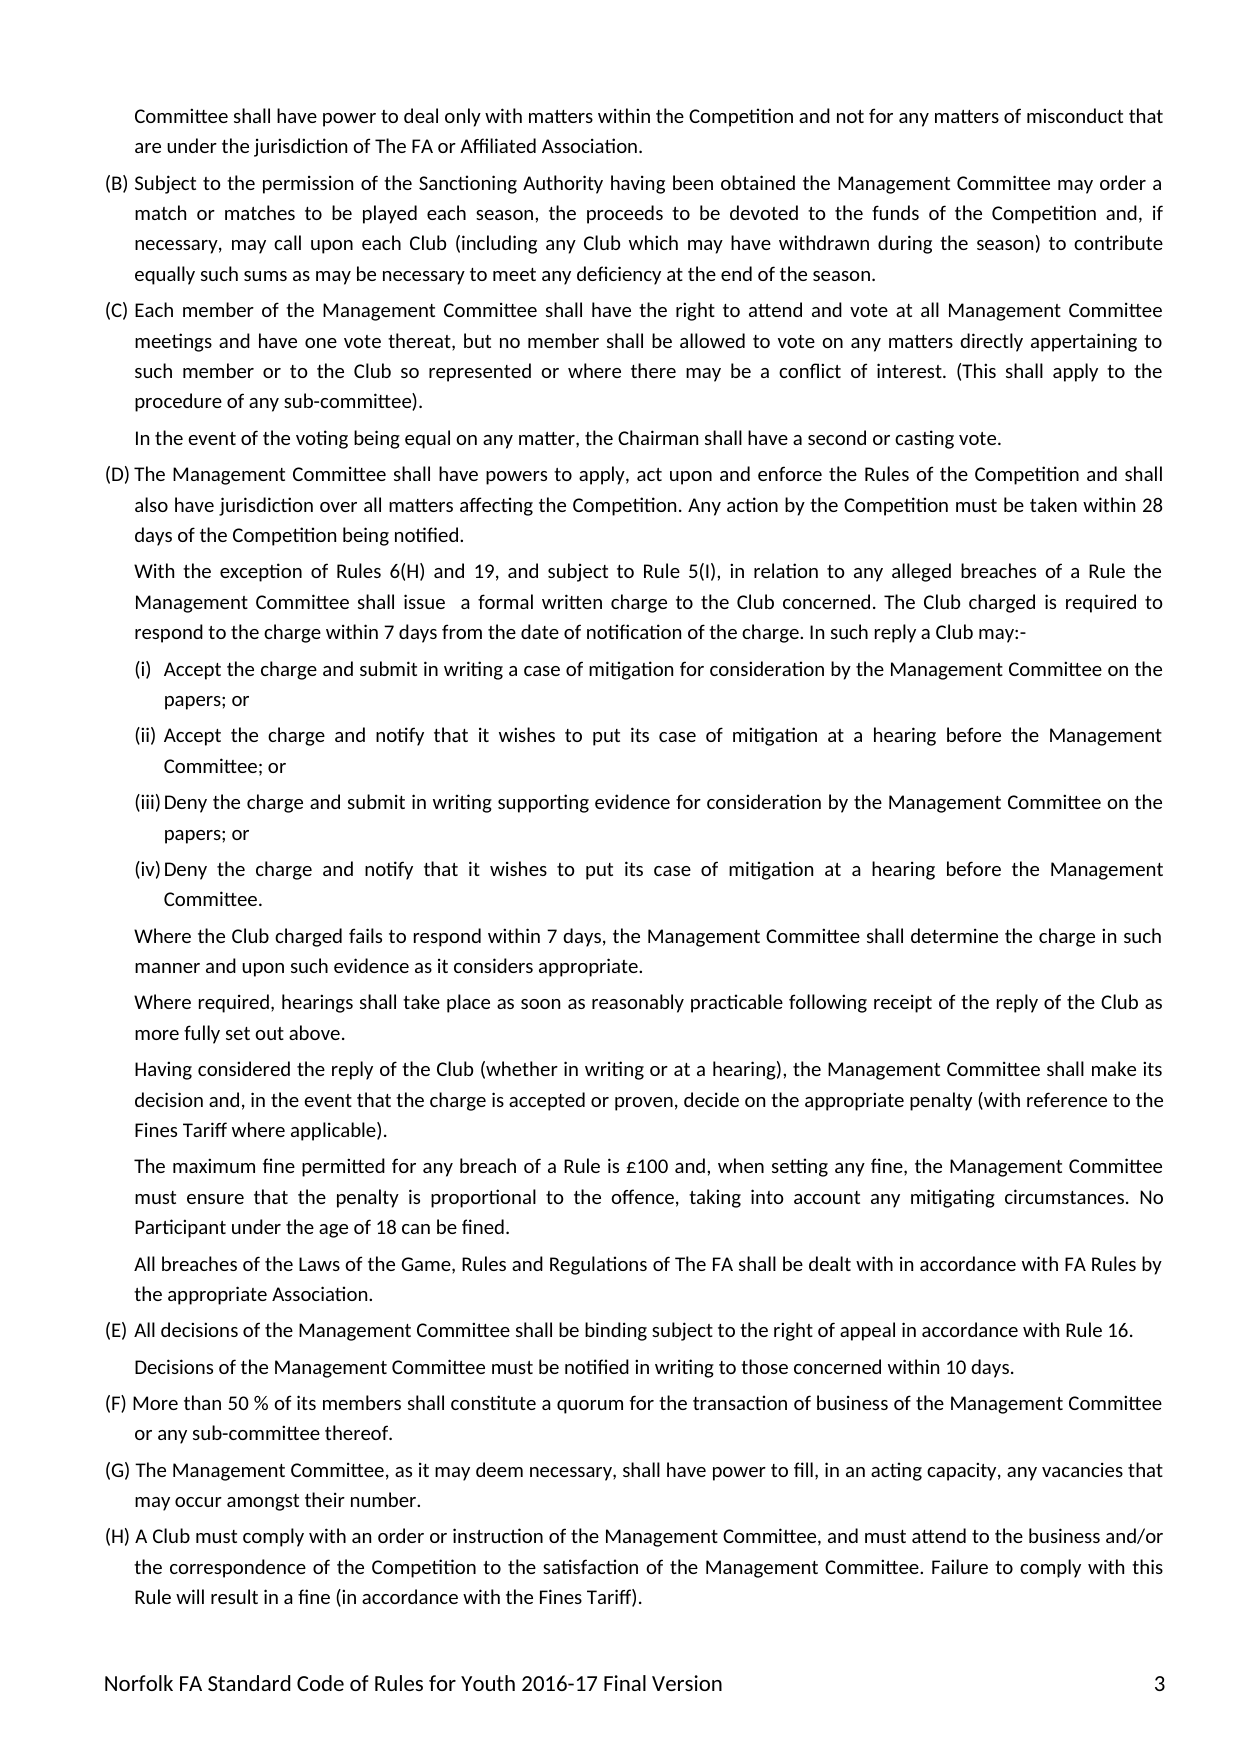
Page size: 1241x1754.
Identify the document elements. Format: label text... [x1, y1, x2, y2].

text (D) The Management Committee shall have powers to apply, act upon and enforce the Rules of the Competition and shall also have jurisdiction over all matters affecting the Competition. Any action by the Competition must be taken within 28 days of the Competition being notified. [104, 461, 1165, 548]
text (iv) Deny the charge and notify that it wishes to put its case of mitigation at a hearing before the Management Committee. [75, 856, 1165, 912]
text (G) The Management Committee, as it may deem necessary, shall have power to fill, in an acting capacity, any vacancies that may occur amongst their number. [104, 1457, 1165, 1513]
text (ii) Accept the charge and notify that it wishes to put its case of mitigation at a hearing before the Management Committee; or [104, 722, 1165, 778]
text With the exception of Rules 6(H) and 19, and subject to Rule 5(I), in relation to any alleged breaches of a Rule the Management Committee shall issue a formal written charge to the Club concerned. The Club charged is required to respond to the charge within 7 days from the date of notification of the charge. In such reply a Club may:- [104, 558, 1165, 645]
text Where required, hearings shall take place as soon as reasonably practicable following receipt of the reply of the Club as more fully set out above. [104, 989, 1165, 1045]
text (E) All decisions of the Management Committee shall be binding subject to the right of appeal in accordance with Rule 16. [104, 1317, 1165, 1343]
text All breaches of the Laws of the Game, Rules and Regulations of The FA shall be dealt with in accordance with FA Rules by the appropriate Association. [104, 1251, 1165, 1307]
text (B) Subject to the permission of the Sanctioning Authority having been obtained the Management Committee may order a match or matches to be played each season, the proceeds to be devoted to the funds of the Competition and, if necessary, may call upon each Club (including any Club which may have withdrawn during the season) to contribute equally such sums as may be necessary to meet any deficiency at the end of the season. [104, 170, 1165, 286]
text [75, 103, 1165, 159]
text Where the Club charged fails to respond within 7 days, the Management Committee shall determine the charge in such manner and upon such evidence as it considers appropriate. [104, 923, 1165, 979]
text (iii) Deny the charge and submit in writing supporting evidence for consideration by the Management Committee on the papers; or [104, 789, 1165, 845]
text (i) Accept the charge and submit in writing a case of mitigation for consideration by the Management Committee on the papers; or [104, 656, 1165, 712]
text (F) More than 50 % of its members shall constitute a quorum for the transaction of business of the Management Committee or any sub-committee thereof. [104, 1390, 1165, 1446]
text The maximum fine permitted for any breach of a Rule is £100 and, when setting any fine, the Management Committee must ensure that the penalty is proportional to the offence, taking into account any mitigating circumstances. No Participant under the age of 18 can be fined. [104, 1153, 1165, 1240]
text In the event of the voting being equal on any matter, the Chairman shall have a second or casting vote. [134, 425, 1165, 450]
text Decisions of the Management Committee must be notified in writing to those concerned within 10 days. [134, 1354, 1165, 1379]
text Having considered the reply of the Club (whether in writing or at a hearing), the Management Committee shall make its decision and, in the event that the charge is accepted or proven, decide on the appropriate penalty (with reference to the Fines Tariff where applicable). [104, 1056, 1165, 1143]
text (C) Each member of the Management Committee shall have the right to attend and vote at all Management Committee meetings and have one vote thereat, but no member shall be allowed to vote on any matters directly appertaining to such member or to the Club so represented or where there may be a conflict of interest. (This shall apply to the procedure of any sub-committee). [75, 297, 1165, 414]
text (H) A Club must comply with an order or instruction of the Management Committee, and must attend to the business and/or the correspondence of the Competition to the satisfaction of the Management Committee. Failure to comply with this Rule will result in a fine (in accordance with the Fines Tariff). [104, 1524, 1165, 1610]
